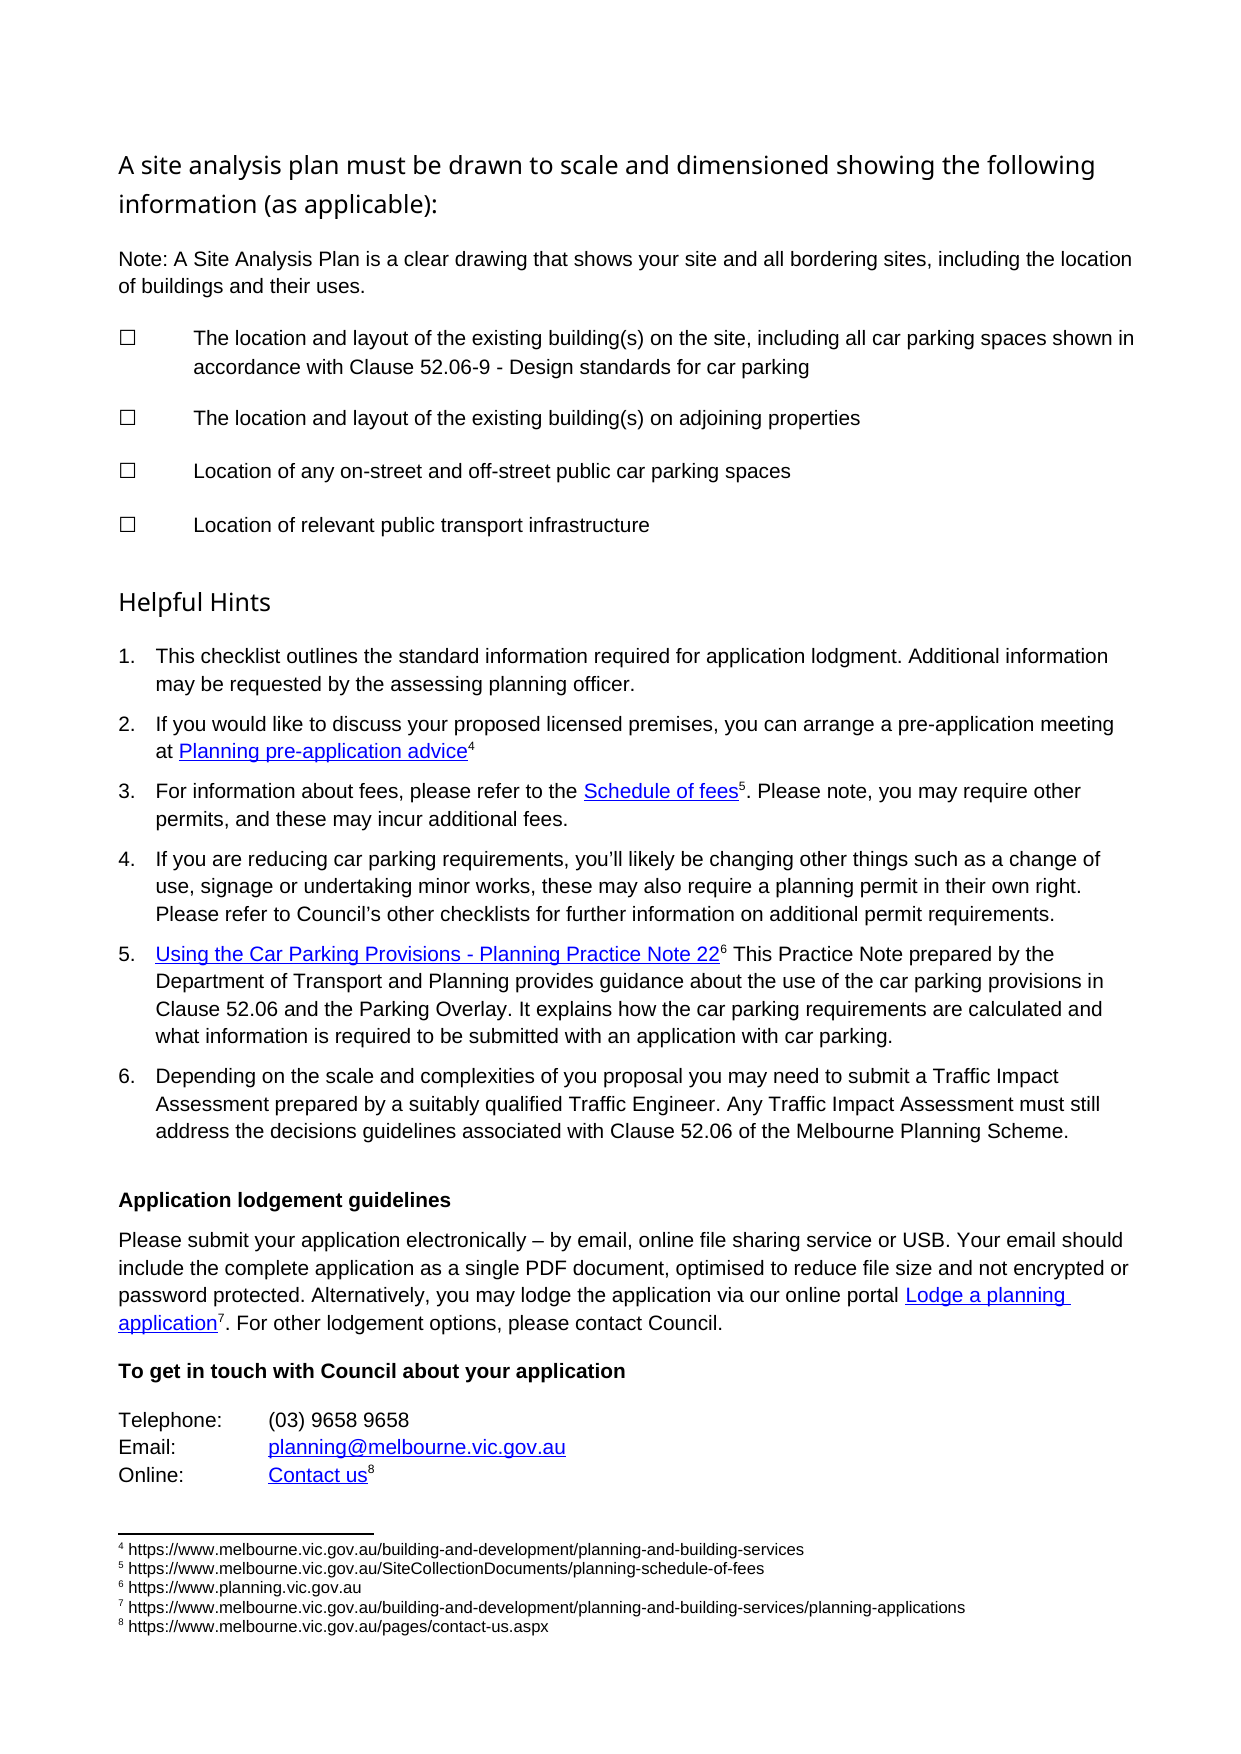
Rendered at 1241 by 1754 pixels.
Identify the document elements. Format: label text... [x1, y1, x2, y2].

list This checklist outlines the standard information required for application lodgment. Additional information may be requested by the assessing planning officer. [118, 644, 1137, 696]
text To get in touch with Council about your application [118, 1359, 1137, 1383]
subtitle Application lodgement guidelines [118, 1188, 1137, 1212]
text The location and layout of the existing building(s) on adjoining properties [118, 403, 1137, 431]
subtitle Helpful Hints [118, 584, 1137, 618]
text Location of relevant public transport infrastructure [118, 510, 1137, 538]
list If you would like to discuss your proposed licensed premises, you can arrange a pre-application meeting at Planning pre-application advice [118, 712, 1137, 763]
text Please submit your application electronically – by email, online file sharing service or USB. Your email should include the complete application as a single PDF document, optimised to reduce file size and not encrypted or password protected. Alternatively, you may lodge the application via our online portal Lodge a planning application. For other lodgement options, please contact Council. [118, 1228, 1137, 1335]
text Email: planning@melbourne.vic.gov.au [118, 1435, 1137, 1459]
list Depending on the scale and complexities of you proposal you may need to submit a Traffic Impact Assessment prepared by a suitably qualified Traffic Engineer. Any Traffic Impact Assessment must still address the decisions guidelines associated with Clause 52.06 of the Melbourne Planning Scheme. [118, 1064, 1137, 1143]
text Telephone: (03) 9658 9658 [118, 1407, 1137, 1431]
text Note: A Site Analysis Plan is a clear drawing that shows your site and all bordering sites, including the location of buildings and their uses. [118, 247, 1137, 298]
list If you are reducing car parking requirements, you’ll likely be changing other things such as a change of use, signage or undertaking minor works, these may also require a planning permit in their own right. Please refer to Council’s other checklists for further information on additional permit requirements. [118, 847, 1137, 926]
text The location and layout of the existing building(s) on the site, including all car parking spaces shown in accordance with Clause 52.06-9 - Design standards for car parking [118, 323, 1137, 379]
subtitle A site analysis plan must be drawn to scale and dimensioned showing the following information (as applicable): [118, 148, 1137, 221]
text Location of any on-street and off-street public car parking spaces [118, 456, 1137, 485]
list For information about fees, please refer to the Schedule of fees. Please note, you may require other permits, and these may incur additional fees. [118, 779, 1137, 831]
text Online: Contact us [118, 1462, 1137, 1486]
list Using the Car Parking Provisions - Planning Practice Note 22 This Practice Note prepared by the Department of Transport and Planning provides guidance about the use of the car parking provisions in Clause 52.06 and the Parking Overlay. It explains how the car parking requirements are calculated and what information is required to be submitted with an application with car parking. [118, 942, 1137, 1048]
